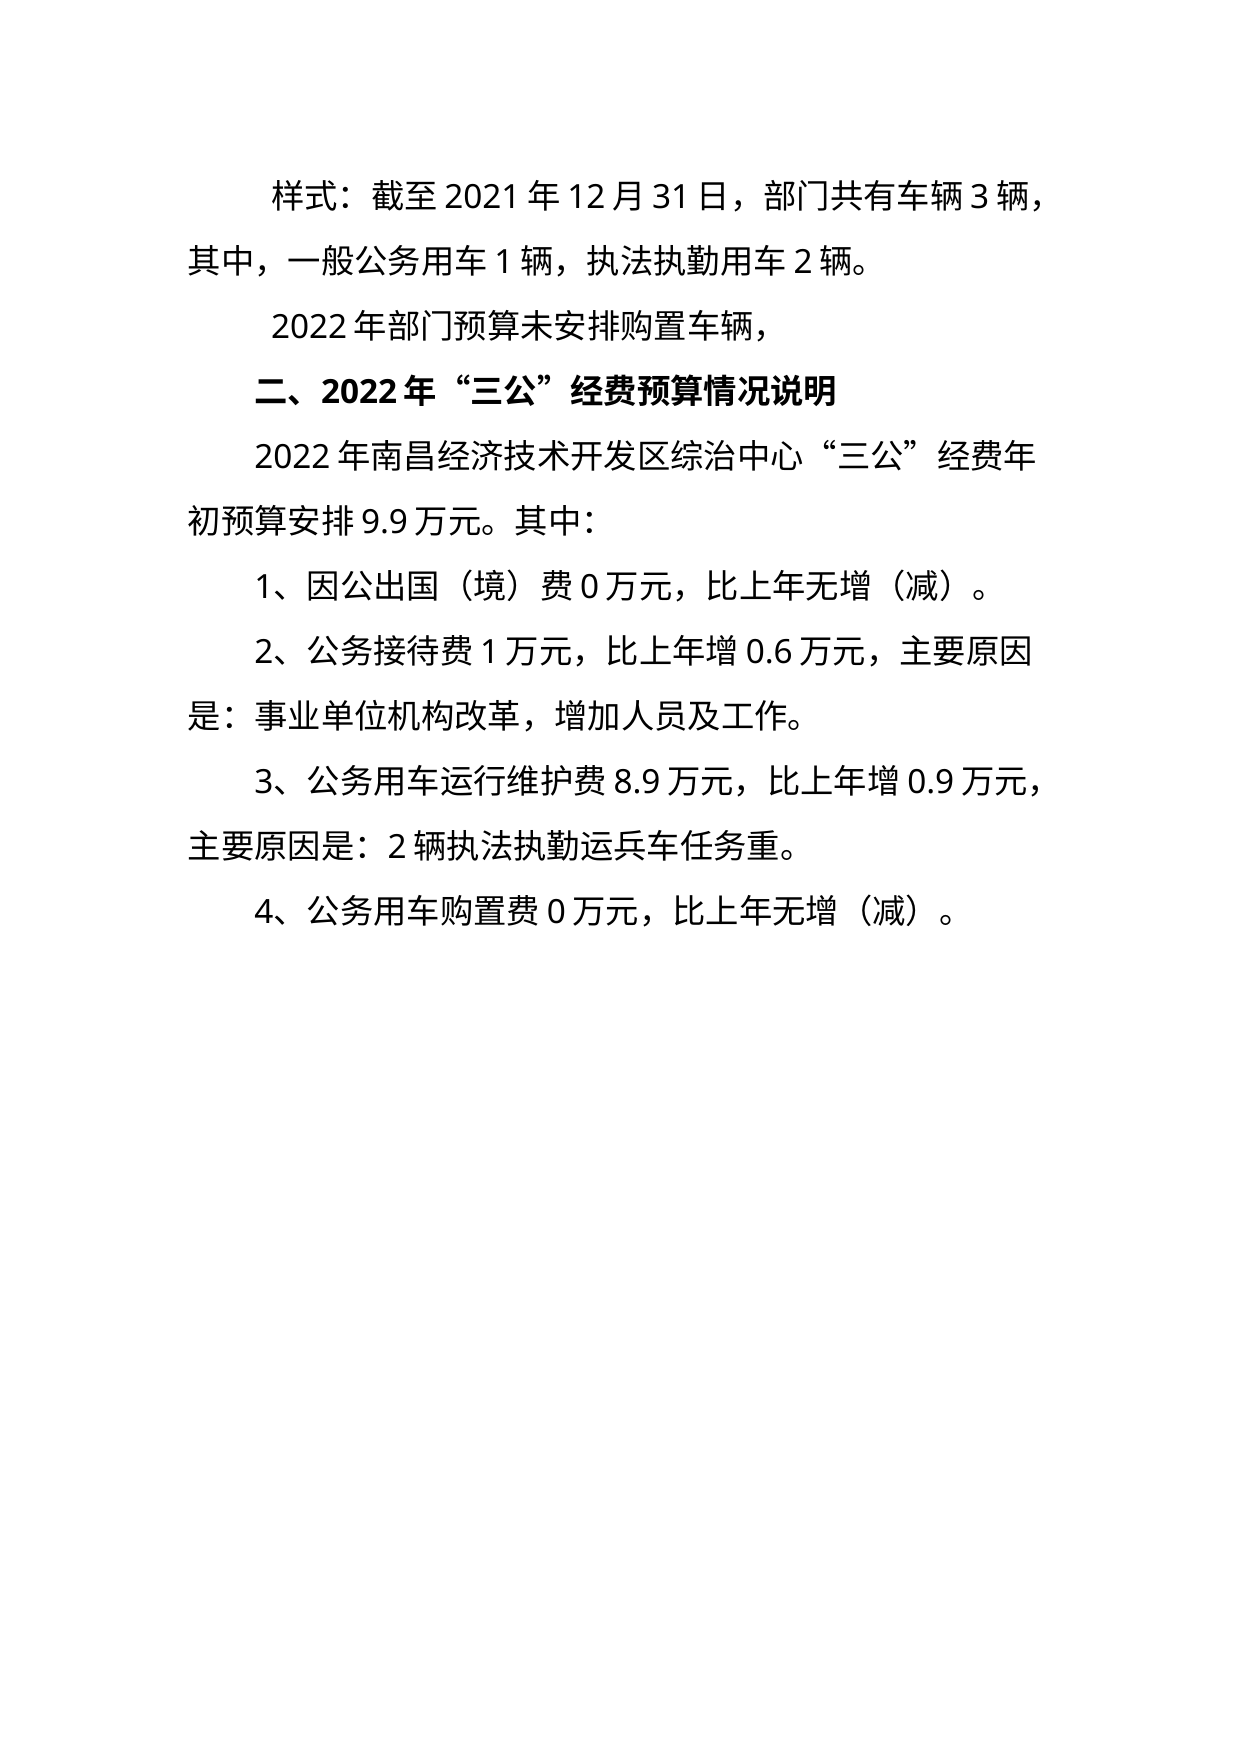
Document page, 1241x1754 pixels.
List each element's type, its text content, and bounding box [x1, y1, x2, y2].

text 1、因公出国（境）费0万元，比上年无增（减）。 [187, 552, 1053, 617]
text 2022年部门预算未安排购置车辆， [187, 292, 1053, 357]
text 二、2022年“三公”经费预算情况说明 [187, 357, 1053, 422]
text 2、公务接待费1万元，比上年增0.6万元，主要原因是：事业单位机构改革，增加人员及工作。 [187, 617, 1053, 747]
text 3、公务用车运行维护费8.9万元，比上年增0.9万元，主要原因是：2辆执法执勤运兵车任务重。 [187, 747, 1053, 877]
text 4、公务用车购置费0万元，比上年无增（减）。 [187, 877, 1053, 942]
text 样式：截至2021年12月31日，部门共有车辆3辆，其中，一般公务用车1辆，执法执勤用车2辆。 [187, 162, 1053, 292]
text 2022年南昌经济技术开发区综治中心“三公”经费年初预算安排9.9万元。其中： [187, 422, 1053, 552]
